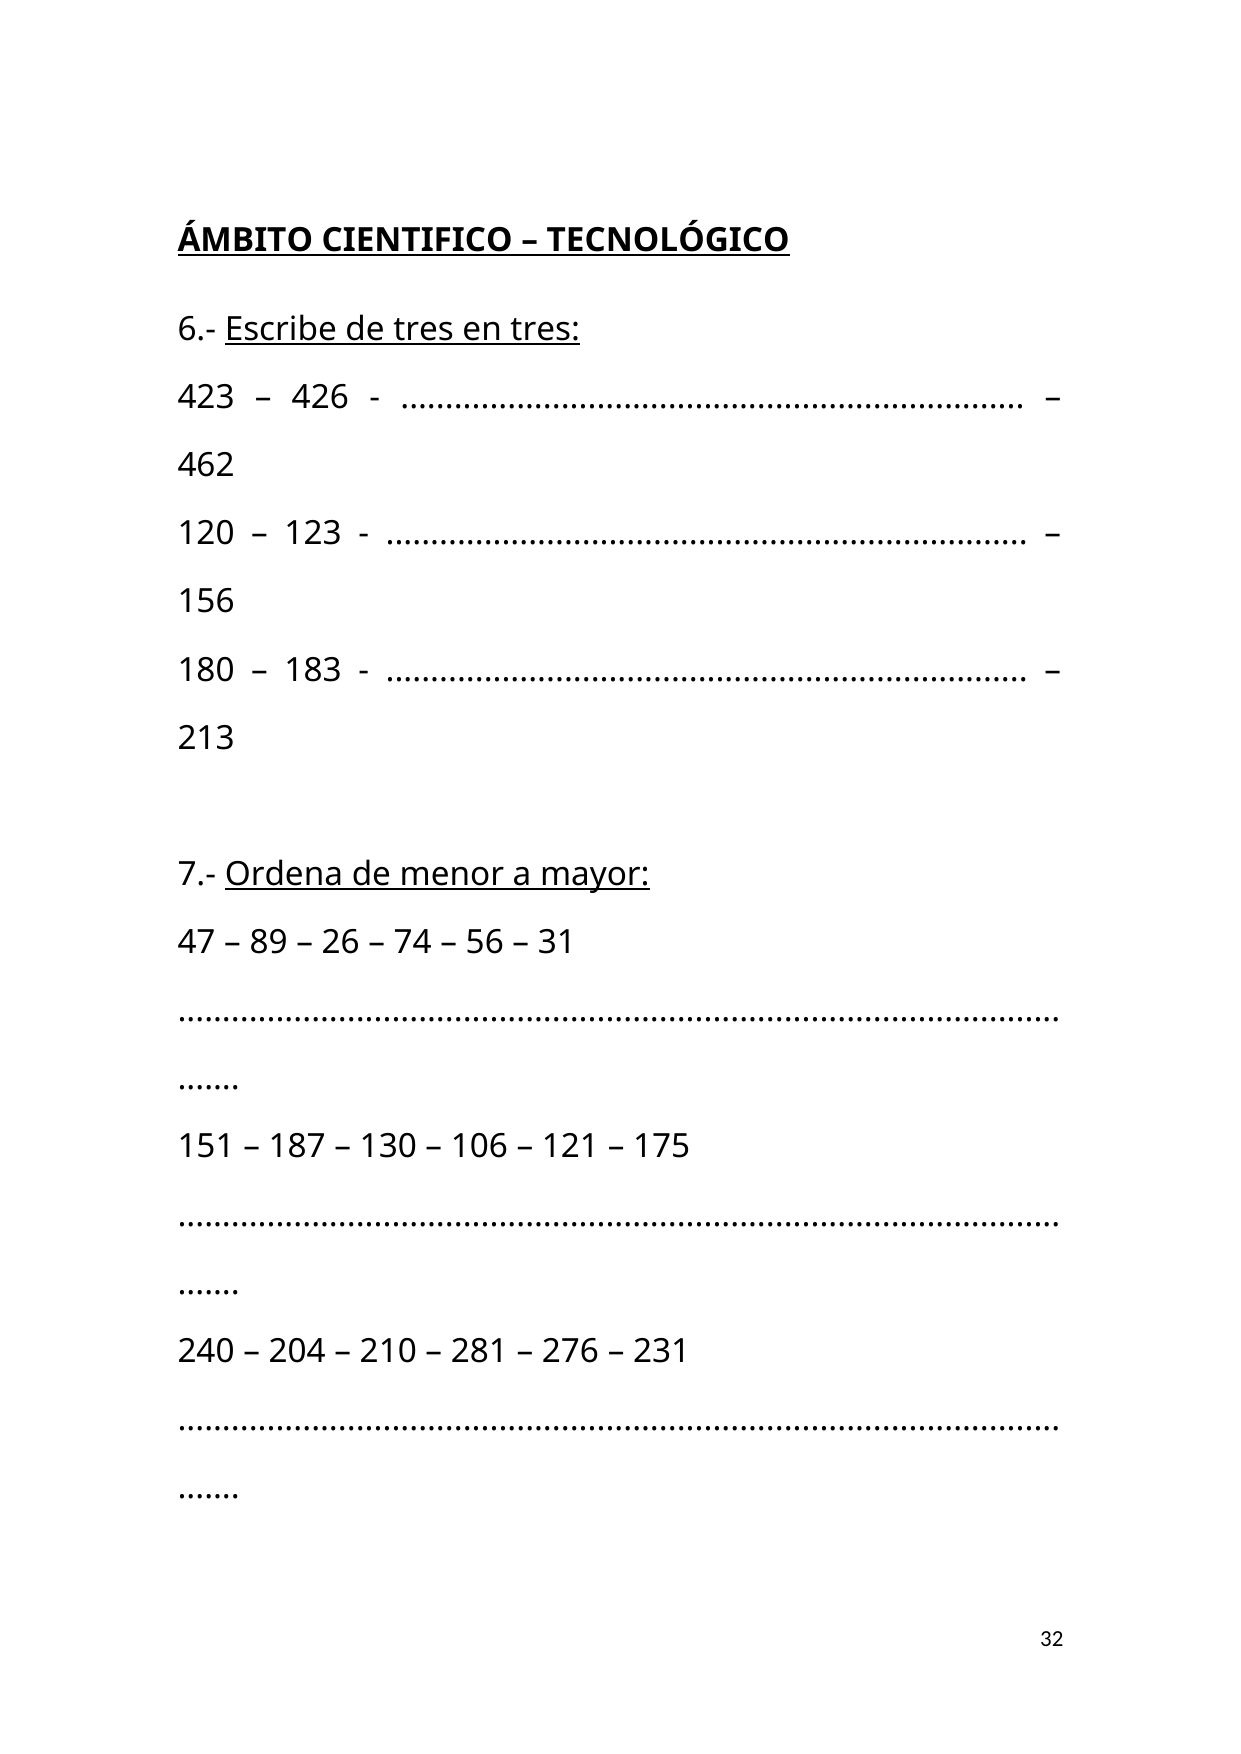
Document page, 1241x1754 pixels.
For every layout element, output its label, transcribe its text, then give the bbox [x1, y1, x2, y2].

text 151 – 187 – 130 – 106 – 121 – 175 [177, 1122, 1063, 1168]
text 47 – 89 – 26 – 74 – 56 – 31 [177, 918, 1063, 963]
text .......................................................................................................... [177, 1190, 1063, 1304]
text 423 – 426 - ...................................................................... – 462 [177, 373, 1063, 486]
text .......................................................................................................... [177, 1395, 1063, 1508]
text 180 – 183 - ........................................................................ – 213 [177, 645, 1063, 759]
text .......................................................................................................... [177, 986, 1063, 1099]
text 240 – 204 – 210 – 281 – 276 – 231 [177, 1327, 1063, 1372]
text 120 – 123 - ........................................................................ – 156 [177, 509, 1063, 623]
text 6.- Escribe de tres en tres: [177, 305, 1063, 350]
text ÁMBITO CIENTIFICO – TECNOLÓGICO [177, 216, 1063, 261]
text 7.- Ordena de menor a mayor: [177, 850, 1063, 895]
